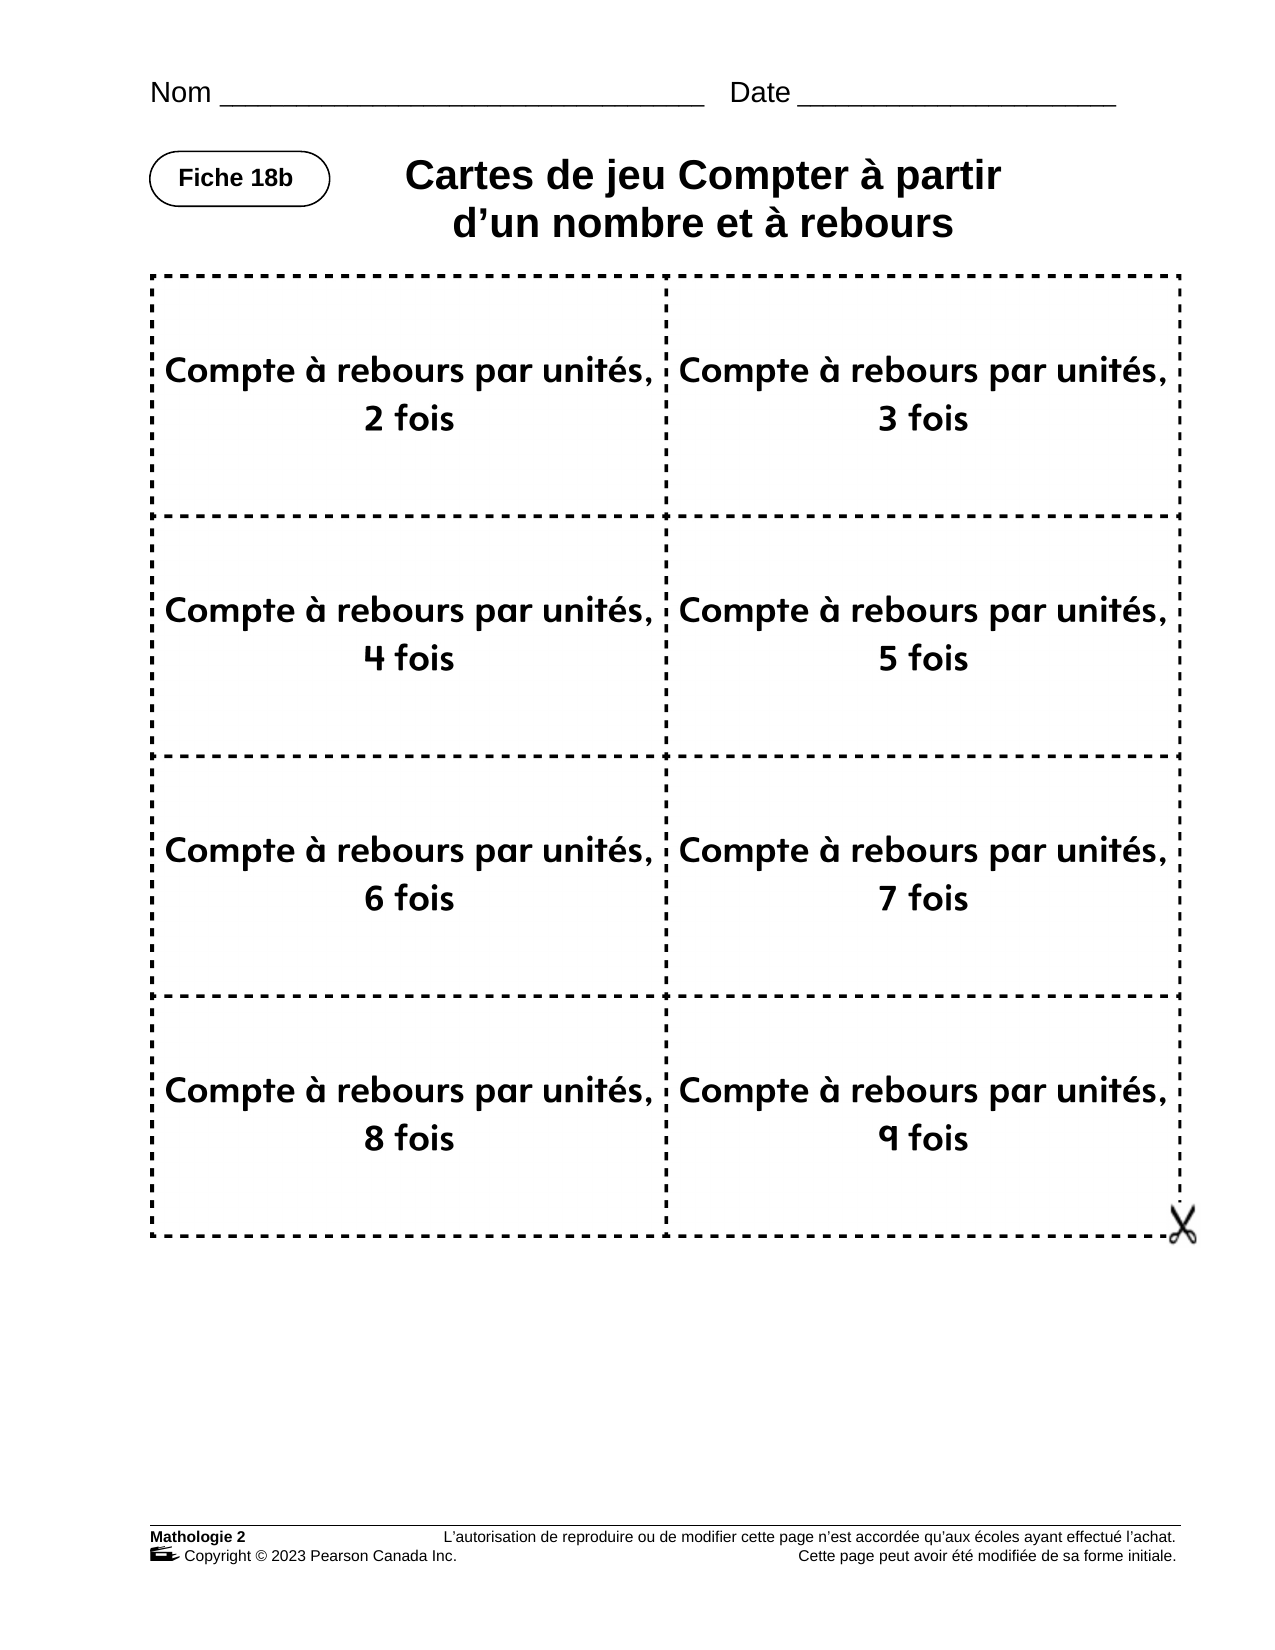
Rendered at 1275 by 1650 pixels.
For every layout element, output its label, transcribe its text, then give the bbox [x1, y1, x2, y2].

picture [150, 274, 1182, 1238]
text Cartes de jeu Compter à partir d’un nombre et à rebours [225, 150, 1181, 246]
picture [150, 1546, 180, 1561]
picture [1167, 1203, 1200, 1247]
